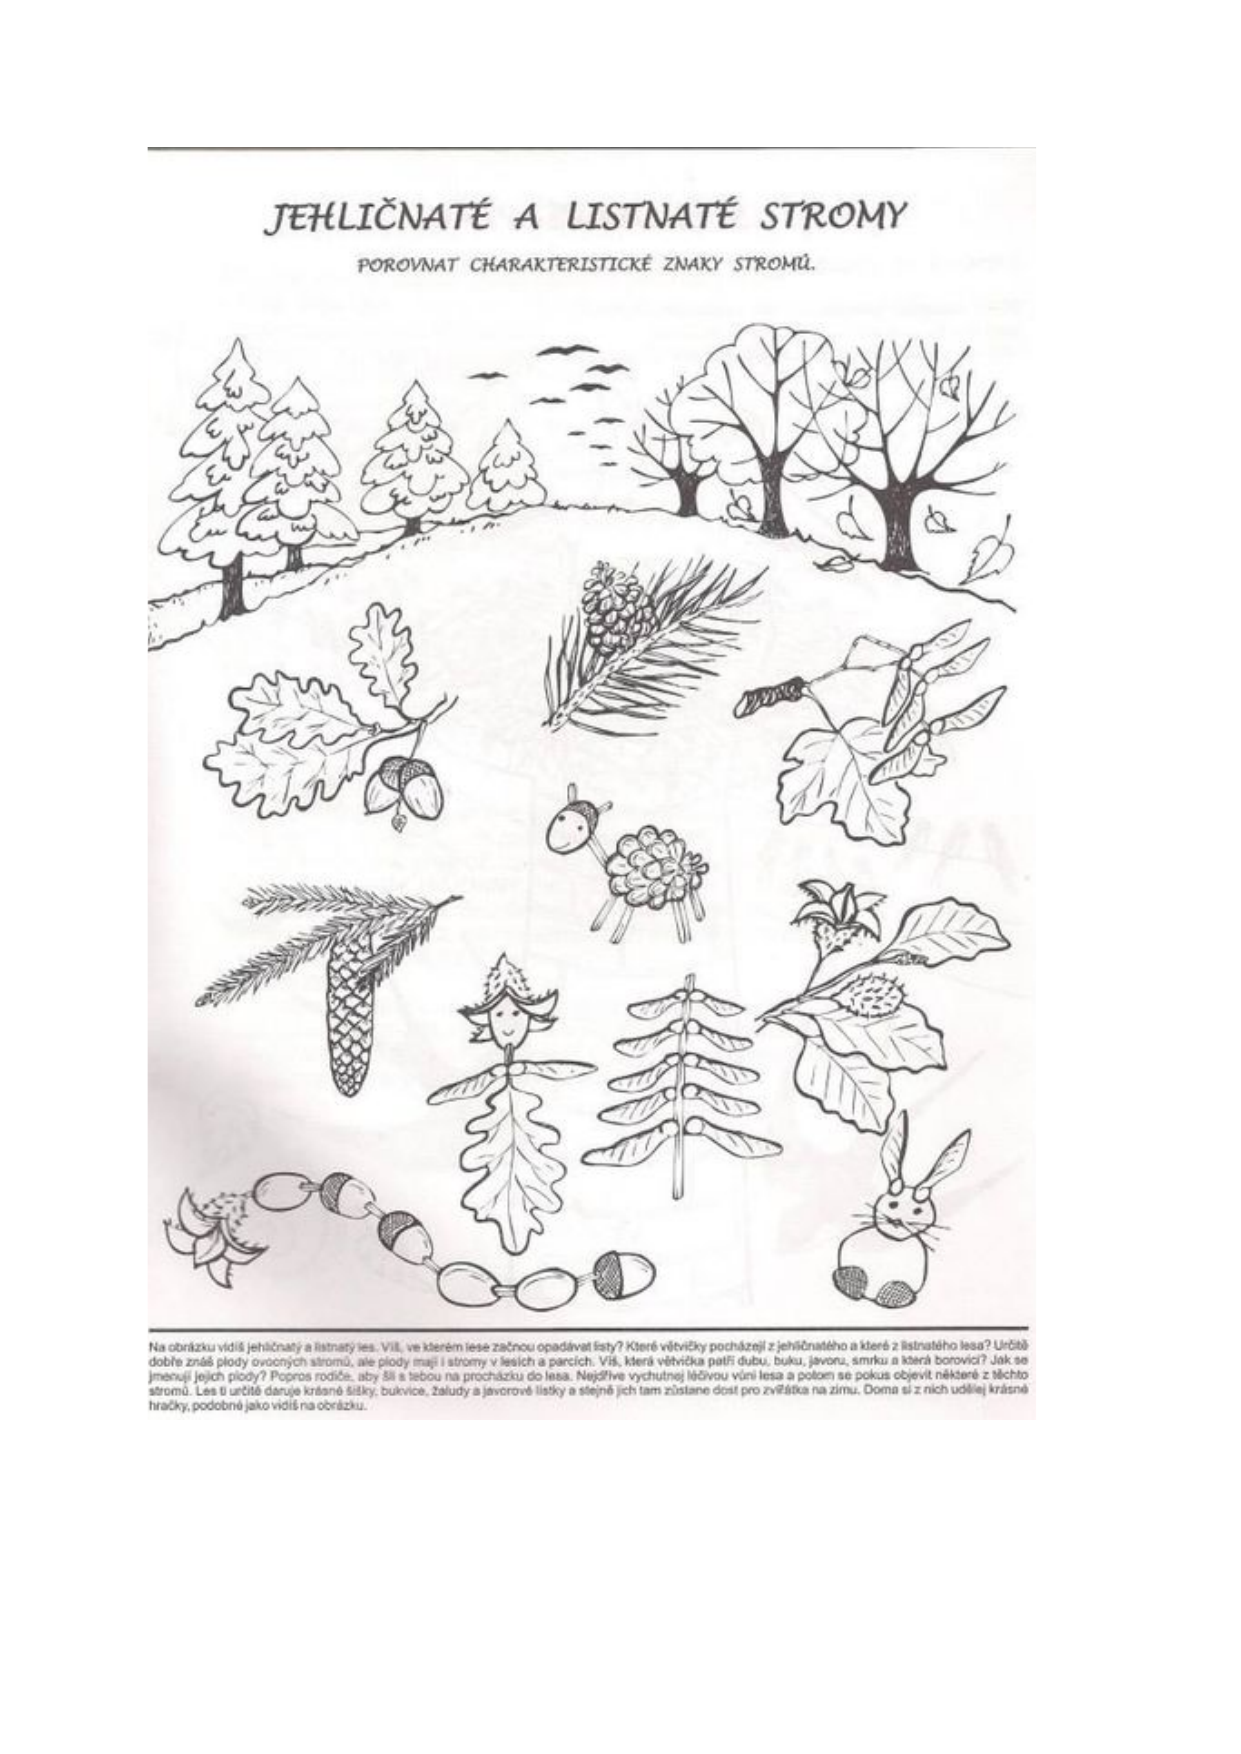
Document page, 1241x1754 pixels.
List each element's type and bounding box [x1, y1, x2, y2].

picture [147, 147, 1037, 1420]
